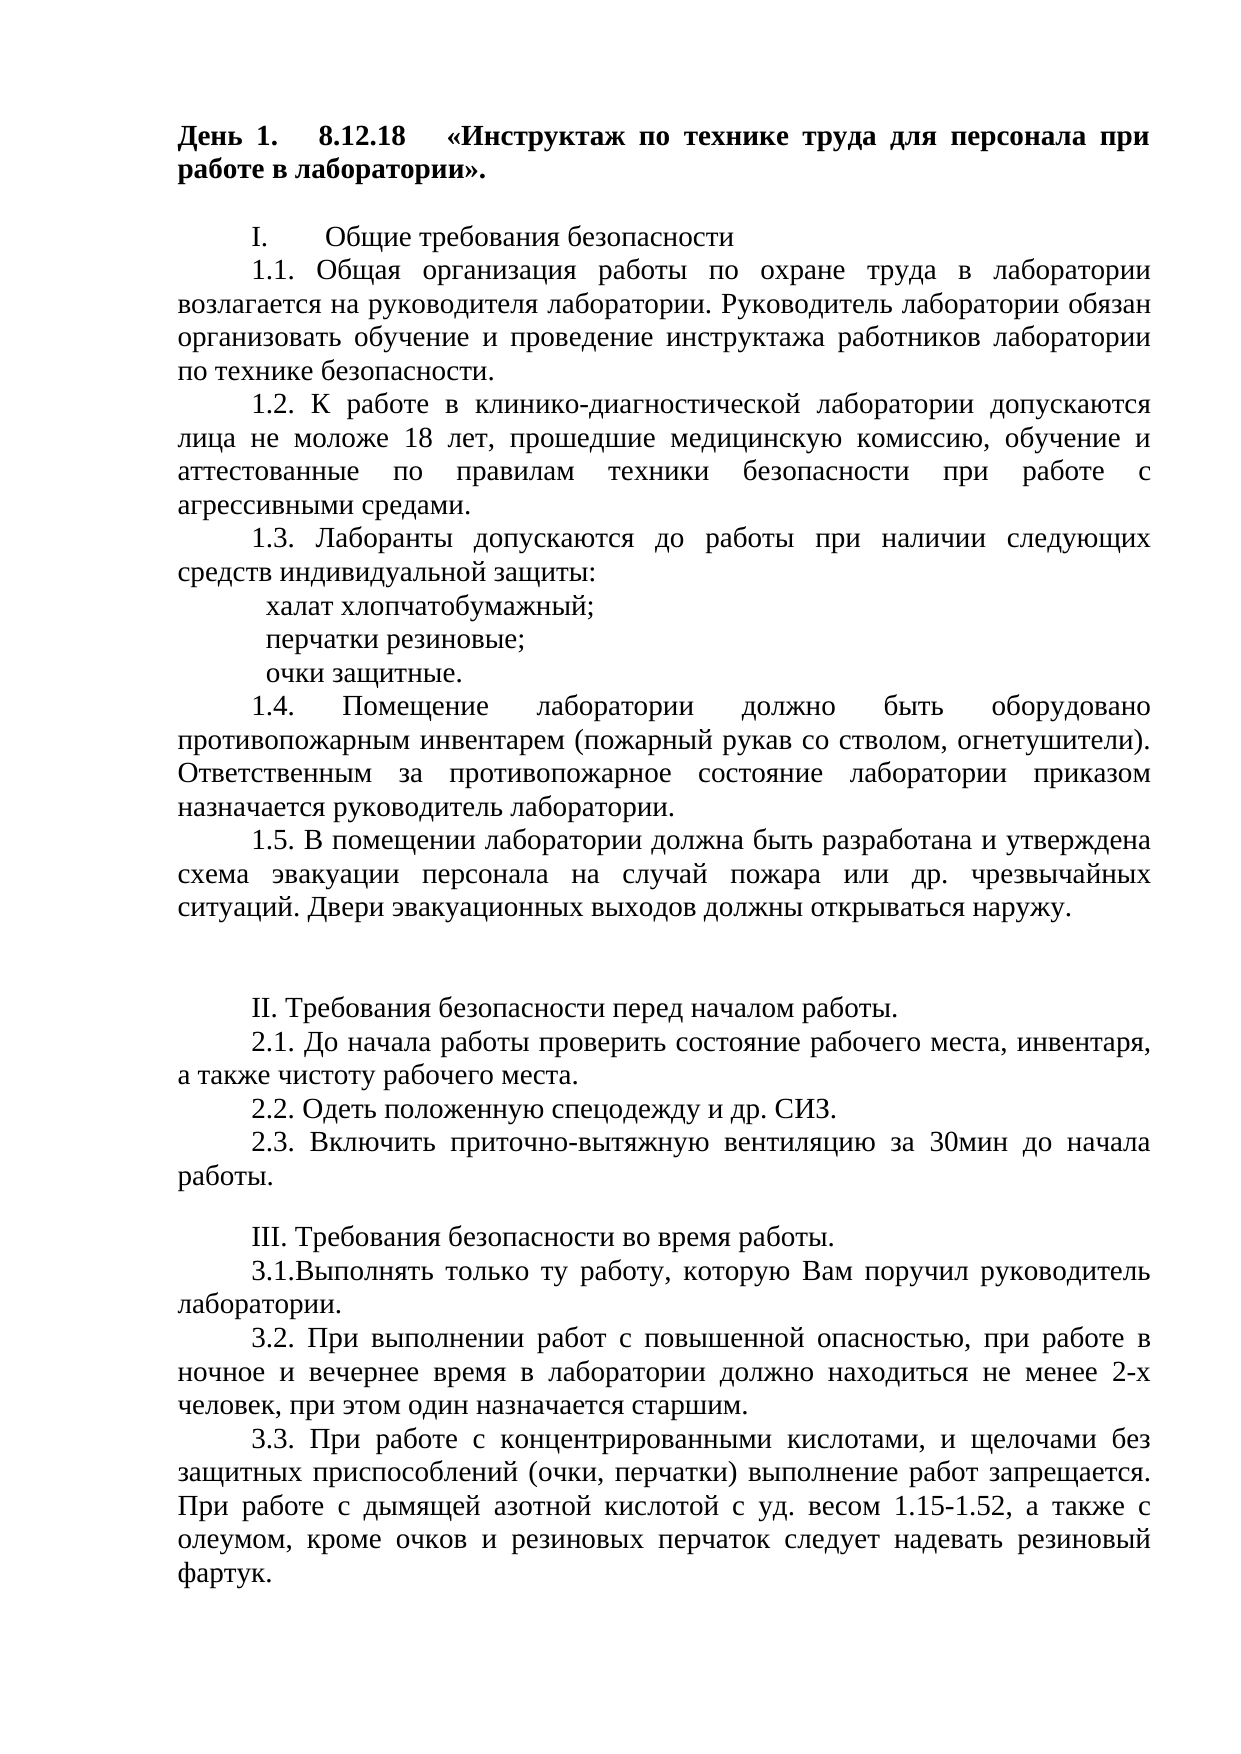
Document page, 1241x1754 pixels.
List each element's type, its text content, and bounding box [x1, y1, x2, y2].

text 2.3. Включить приточно-вытяжную вентиляцию за 30мин до начала работы. [177, 1124, 1152, 1191]
text 2.1. До начала работы проверить состояние рабочего места, инвентаря, а также чистоту рабочего места. [177, 1024, 1152, 1091]
text 1.2. К работе в клинико-диагностической лаборатории допускаются лица не моложе 18 лет, прошедшие медицинскую комиссию, обучение и аттестованные по правилам техники безопасности при работе с агрессивными средами. [177, 386, 1152, 521]
text III. Требования безопасности во время работы. [177, 1219, 1152, 1253]
text 2.2. Одеть положенную спецодежду и др. СИЗ. [177, 1091, 1152, 1124]
text 1.1. Общая организация работы по охране труда в лаборатории возлагается на руководителя лаборатории. Руководитель лаборатории обязан организовать обучение и проведение инструктажа работников лаборатории по технике безопасности. [177, 252, 1152, 386]
text перчатки резиновые; [177, 621, 1152, 655]
text 1.3. Лаборанты допускаются до работы при наличии следующих средств индивидуальной защиты: [177, 521, 1152, 588]
text 1.5. В помещении лаборатории должна быть разработана и утверждена схема эвакуации персонала на случай пожара или др. чрезвычайных ситуаций. Двери эвакуационных выходов должны открываться наружу. [177, 822, 1152, 923]
text 1.4. Помещение лаборатории должно быть оборудовано противопожарным инвентарем (пожарный рукав со стволом, огнетушители). Ответственным за противопожарное состояние лаборатории приказом назначается руководитель лаборатории. [177, 688, 1152, 822]
text халат хлопчатобумажный; [177, 588, 1152, 621]
text 3.1.Выполнять только ту работу, которую Вам поручил руководитель лаборатории. [177, 1253, 1152, 1320]
text II. Требования безопасности перед началом работы. [177, 990, 1152, 1024]
text очки защитные. [177, 655, 1152, 688]
text День 1. 8.12.18 «Инструктаж по технике труда для персонала при работе в лаборатории». [177, 118, 1152, 185]
text I. Общие требования безопасности [177, 219, 1152, 252]
text 3.2. При выполнении работ с повышенной опасностью, при работе в ночное и вечернее время в лаборатории должно находиться не менее 2-х человек, при этом один назначается старшим. [177, 1320, 1152, 1421]
text 3.3. При работе с концентрированными кислотами, и щелочами без защитных приспособлений (очки, перчатки) выполнение работ запрещается. При работе с дымящей азотной кислотой с уд. весом 1.15-1.52, а также с олеумом, кроме очков и резиновых перчаток следует надевать резиновый фартук. [177, 1421, 1152, 1588]
